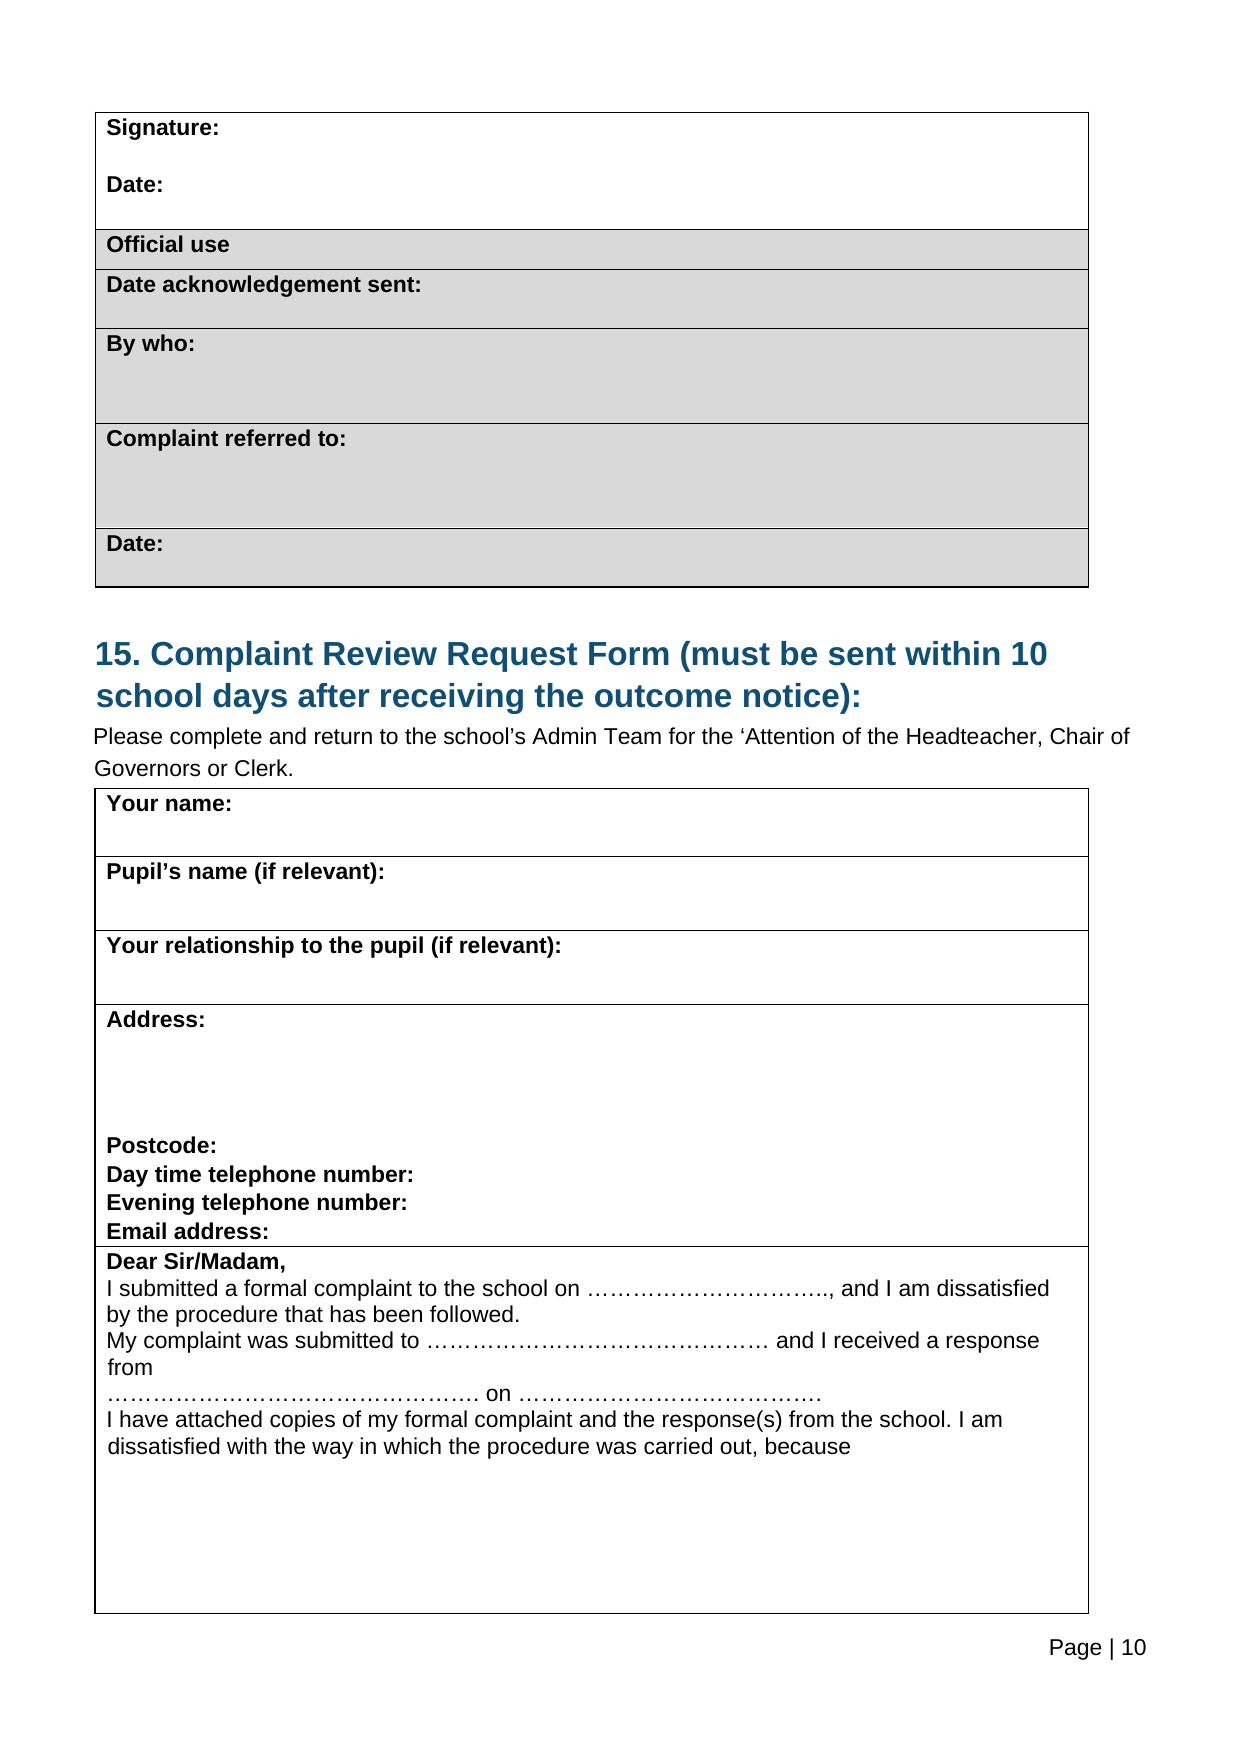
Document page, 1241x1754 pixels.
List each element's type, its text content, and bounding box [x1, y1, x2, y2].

table_cell Date acknowledgement sent: [96, 270, 1088, 328]
table_cell Address: Postcode: Day time telephone number: Evening telephone number: Email address: [96, 1005, 1088, 1246]
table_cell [96, 1247, 1088, 1613]
table_header Signature: Date: [96, 113, 1088, 229]
text Please complete and return to the school’s Admin Team for the ‘Attention of the Headteacher, Chair of Governors or Clerk. [93, 723, 1143, 781]
table_cell Your relationship to the pupil (if relevant): [96, 931, 1088, 1004]
table_cell Complaint referred to: [96, 424, 1088, 527]
table_header Your name: [96, 789, 1088, 856]
table_cell Pupil’s name (if relevant): [96, 857, 1088, 930]
subtitle 15. Complaint Review Request Form (must be sent within 10 school days after receiving the outcome notice): [94, 634, 1143, 714]
table_cell By who: [96, 329, 1088, 423]
table_cell Date: [96, 529, 1088, 586]
table_cell Official use [96, 230, 1088, 269]
